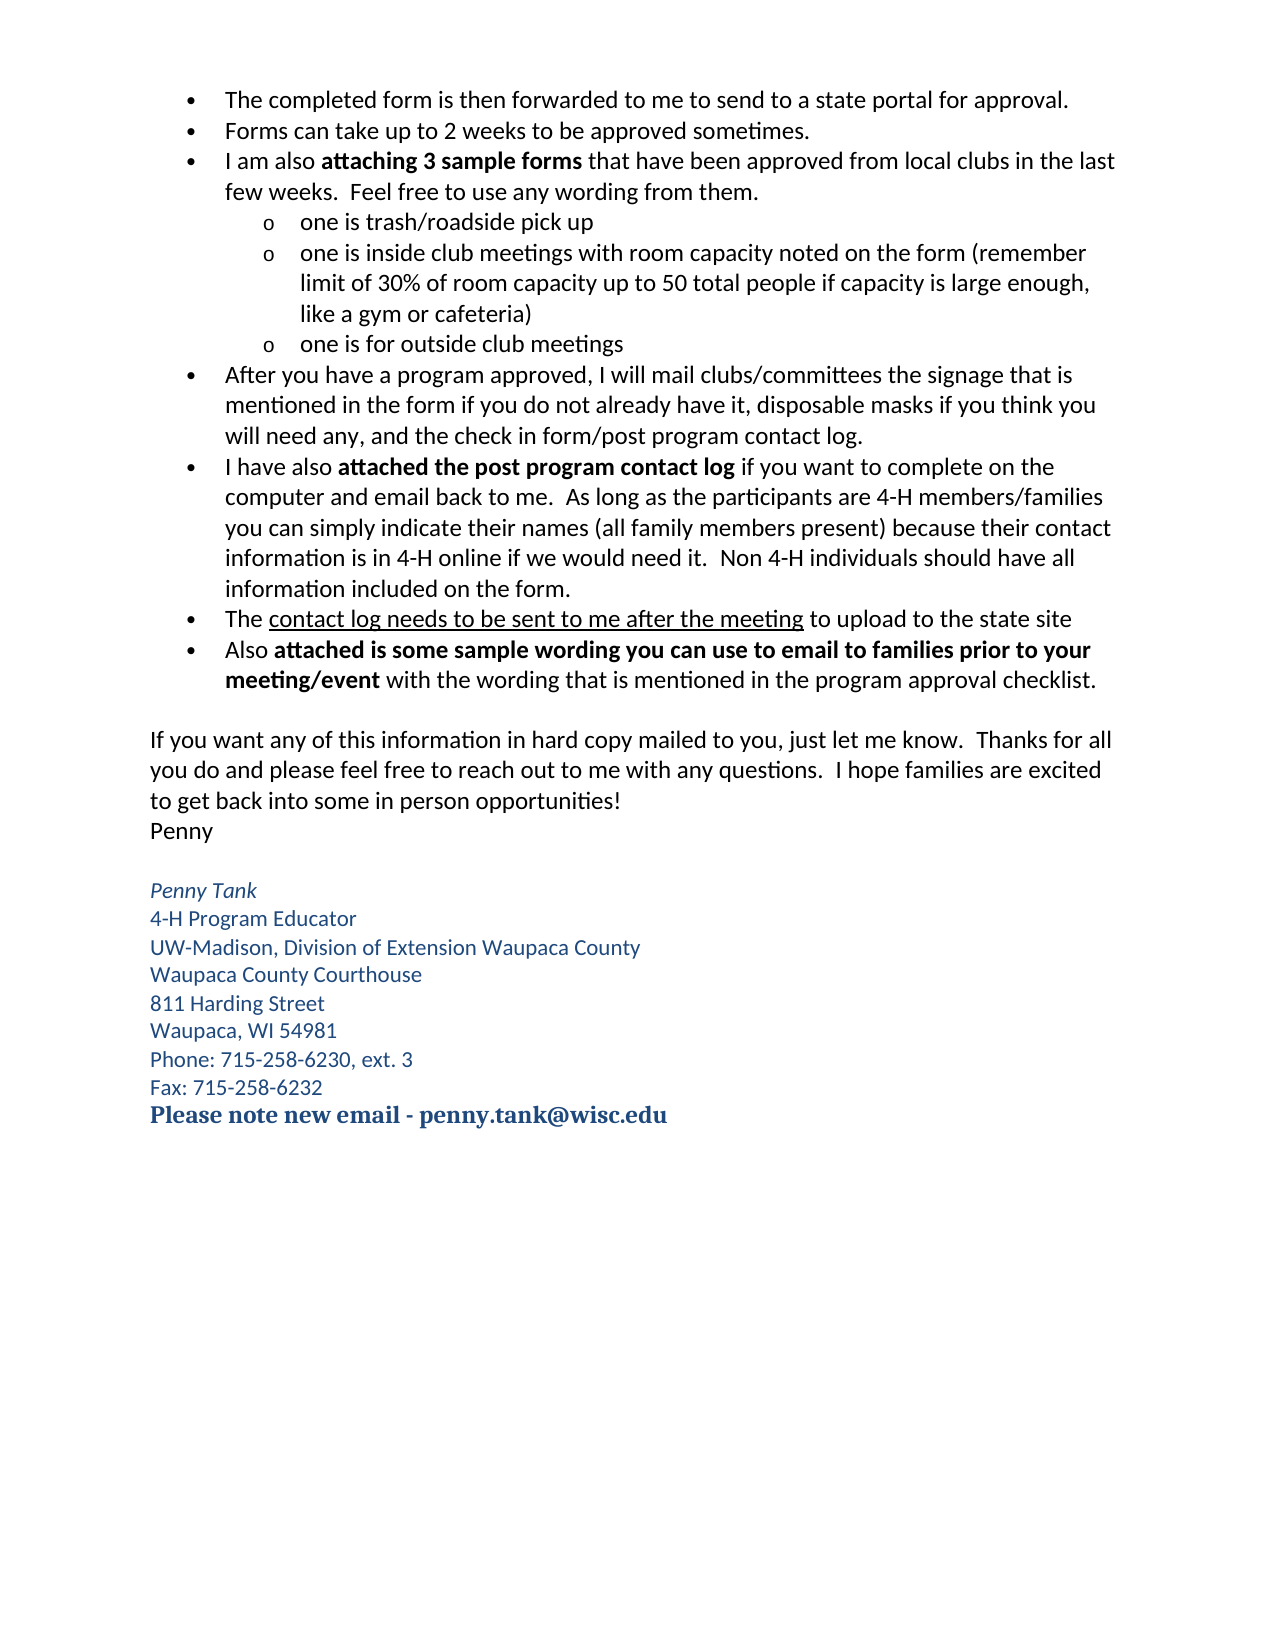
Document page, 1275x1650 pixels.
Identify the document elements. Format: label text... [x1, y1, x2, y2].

list After you have a program approved, I will mail clubs/committees the signage that is mentioned in the form if you do not already have it, disposable masks if you think you will need any, and the check in form/post program contact log. [187, 359, 1125, 451]
list I have also attached the post program contact log if you want to complete on the computer and email back to me. As long as the participants are 4-H members/families you can simply indicate their names (all family members present) because their contact information is in 4-H online if we would need it. Non 4-H individuals should have all information included on the form. [187, 451, 1125, 603]
text Penny [150, 816, 1125, 846]
list The contact log needs to be sent to me after the meeting to upload to the state site [187, 603, 1125, 634]
list Forms can take up to 2 weeks to be approved sometimes. [187, 115, 1125, 145]
text Fax: 715-258-6232 [150, 1073, 1125, 1101]
text Phone: 715-258-6230, ext. 3 [150, 1045, 1125, 1073]
text Waupaca County Courthouse [150, 961, 1125, 989]
list Also attached is some sample wording you can use to email to families prior to your meeting/event with the wording that is mentioned in the program approval checklist. [187, 634, 1125, 695]
list The completed form is then forwarded to me to send to a state portal for approval. [187, 84, 1125, 115]
text Penny Tank [150, 877, 1125, 904]
list one is trash/roadside pick up [262, 206, 1125, 237]
list I am also attaching 3 sample forms that have been approved from local clubs in the last few weeks. Feel free to use any wording from them. [187, 145, 1125, 206]
list one is inside club meetings with room capacity noted on the form (remember limit of 30% of room capacity up to 50 total people if capacity is large enough, like a gym or cafeteria) [262, 237, 1125, 328]
text Waupaca, WI 54981 [150, 1017, 1125, 1045]
text 4-H Program Educator [150, 904, 1125, 933]
text If you want any of this information in hard copy mailed to you, just let me know. Thanks for all you do and please feel free to reach out to me with any questions. I hope families are excited to get back into some in person opportunities! [150, 724, 1125, 816]
list one is for outside club meetings [262, 328, 1125, 359]
text Please note new email - penny.tank@wisc.edu [150, 1101, 1125, 1157]
text UW-Madison, Division of Extension Waupaca County [150, 933, 1125, 961]
text 811 Harding Street [150, 989, 1125, 1017]
